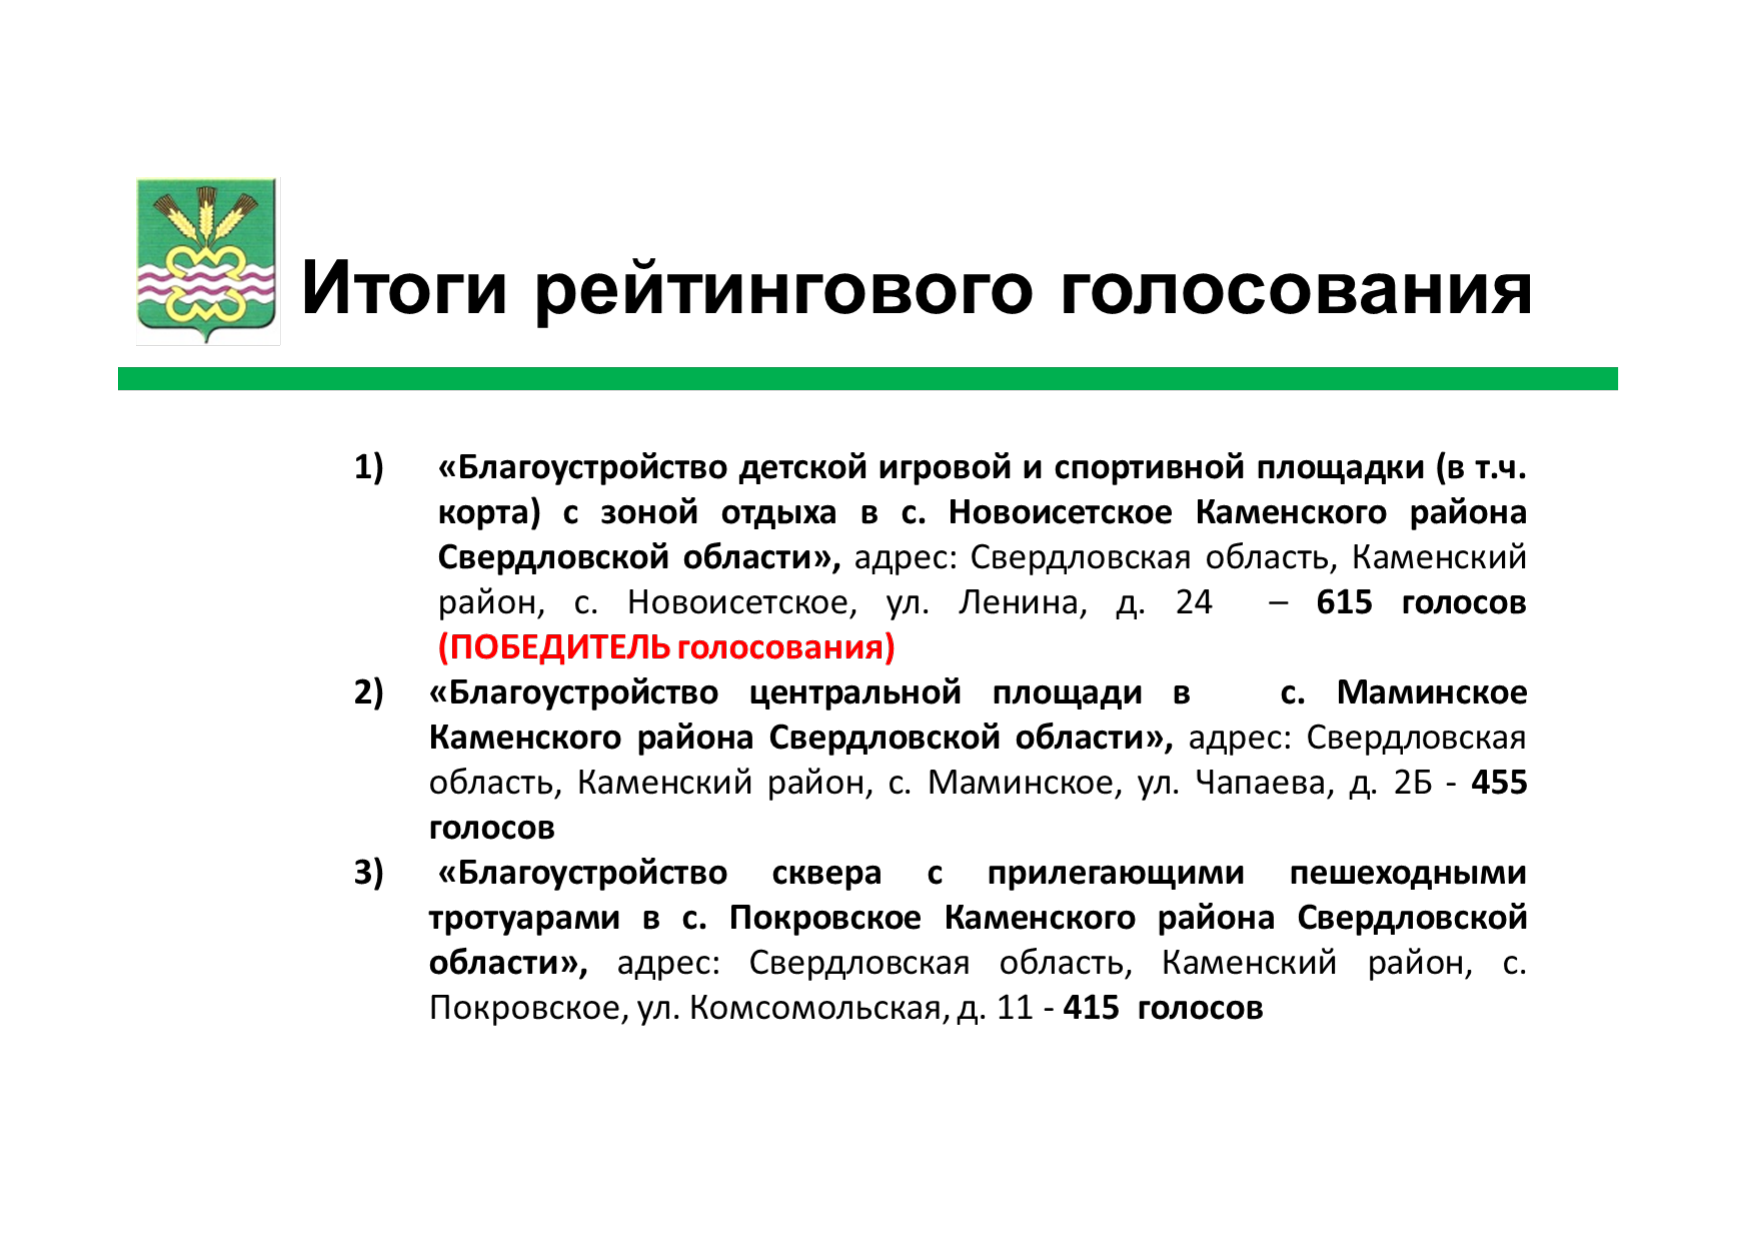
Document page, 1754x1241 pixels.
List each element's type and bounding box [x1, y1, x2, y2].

picture [118, 177, 1619, 1152]
